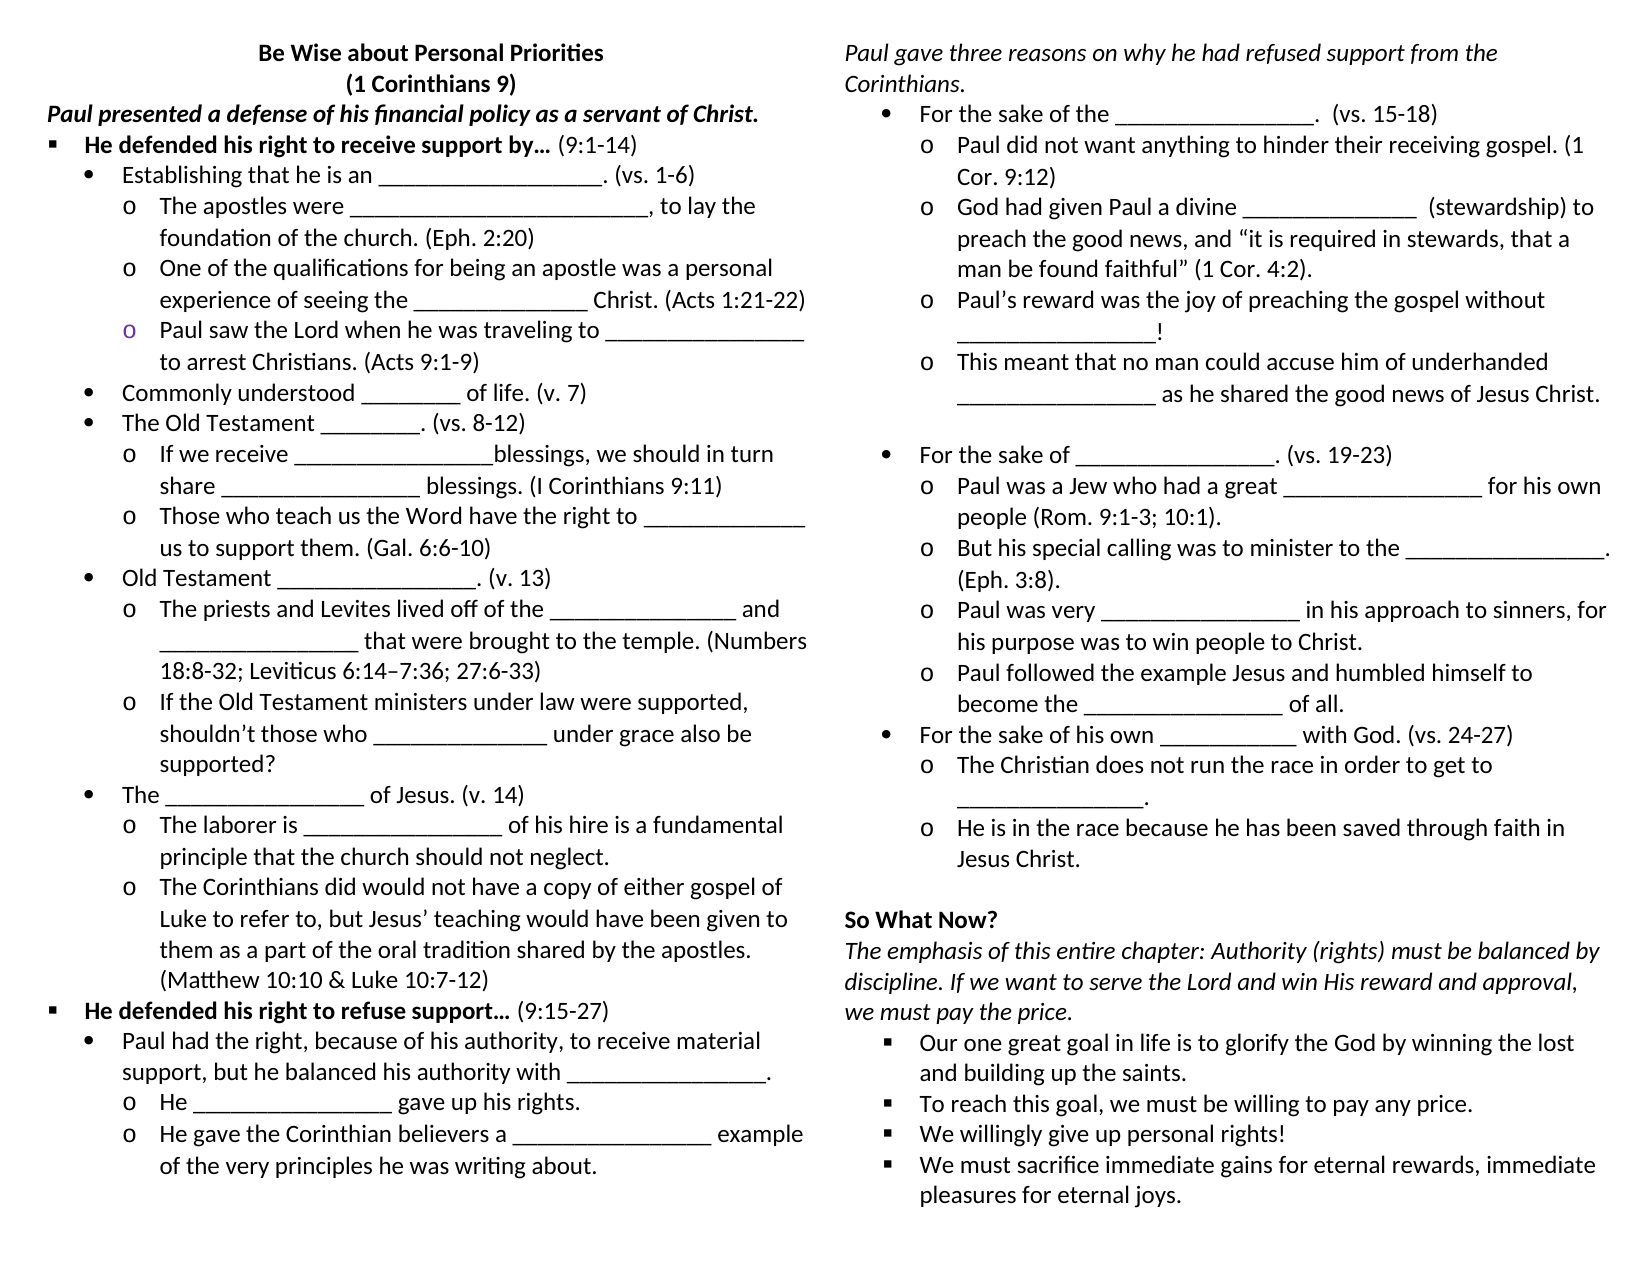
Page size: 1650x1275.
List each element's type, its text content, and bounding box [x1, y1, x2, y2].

text Paul gave three reasons on why he had refused support from the Corinthians. [844, 37, 1612, 98]
list Paul followed the example Jesus and humbled himself to become the ________________ of all. [919, 657, 1612, 719]
list Paul had the right, because of his authority, to receive material support, but he balanced his authority with ________________. [84, 1025, 815, 1086]
text Paul presented a defense of his financial policy as a servant of Christ. [47, 98, 815, 129]
list Paul saw the Lord when he was traveling to ________________ to arrest Christians. (Acts 9:1-9) [122, 315, 815, 377]
list We willingly give up personal rights! [882, 1118, 1612, 1149]
list If the Old Testament ministers under law were supported, shouldn’t those who ______________ under grace also be supported? [122, 686, 815, 779]
list The laborer is ________________ of his hire is a fundamental principle that the church should not neglect. [122, 809, 815, 872]
list To reach this goal, we must be willing to pay any price. [882, 1088, 1612, 1118]
list If we receive ________________blessings, we should in turn share ________________ blessings. (I Corinthians 9:11) [122, 438, 815, 500]
text The emphasis of this entire chapter: Authority (rights) must be balanced by discipline. If we want to serve the Lord and win His reward and approval, we must pay the price. [844, 935, 1612, 1027]
text So What Now? [844, 904, 1612, 935]
list The ________________ of Jesus. (v. 14) [84, 779, 815, 809]
list The Old Testament ________. (vs. 8-12) [84, 407, 815, 438]
list Those who teach us the Word have the right to _____________ us to support them. (Gal. 6:6-10) [122, 500, 815, 563]
list Paul was very ________________ in his approach to sinners, for his purpose was to win people to Christ. [919, 594, 1612, 657]
list Paul did not want anything to hinder their receiving gospel. (1 Cor. 9:12) [919, 129, 1612, 191]
list For the sake of his own ___________ with God. (vs. 24-27) [882, 719, 1612, 749]
list But his special calling was to minister to the ________________. (Eph. 3:8). [919, 532, 1612, 594]
list The apostles were ________________________, to lay the foundation of the church. (Eph. 2:20) [122, 190, 815, 252]
list Paul was a Jew who had a great ________________ for his own people (Rom. 9:1-3; 10:1). [919, 470, 1612, 532]
list One of the qualifications for being an apostle was a personal experience of seeing the ______________ Christ. (Acts 1:21-22) [122, 252, 815, 315]
list He is in the race because he has been saved through faith in Jesus Christ. [919, 812, 1612, 874]
list God had given Paul a divine ______________ (stewardship) to preach the good news, and “it is required in stewards, that a man be found faithful” (1 Cor. 4:2). [919, 191, 1612, 284]
list We must sacrifice immediate gains for eternal rewards, immediate pleasures for eternal joys. [882, 1149, 1612, 1210]
list For the sake of ________________. (vs. 19-23) [882, 439, 1612, 470]
list He ________________ gave up his rights. [122, 1086, 815, 1118]
list Commonly understood ________ of life. (v. 7) [84, 377, 815, 407]
text (1 Corinthians 9) [47, 68, 815, 98]
list The priests and Levites lived off of the _______________ and ________________ that were brought to the temple. (Numbers 18:8-32; Leviticus 6:14–7:36; 27:6-33) [122, 593, 815, 686]
list The Corinthians did would not have a copy of either gospel of Luke to refer to, but Jesus’ teaching would have been given to them as a part of the oral tradition shared by the apostles. (Matthew 10:10 & Luke 10:7-12) [122, 872, 815, 995]
list For the sake of the ________________. (vs. 15-18) [882, 98, 1612, 129]
list Paul’s reward was the joy of preaching the gospel without ________________! [919, 284, 1612, 346]
list Old Testament ________________. (v. 13) [84, 563, 815, 593]
text Be Wise about Personal Priorities [47, 37, 815, 68]
list This meant that no man could accuse him of underhanded ________________ as he shared the good news of Jesus Christ. [919, 346, 1612, 409]
list He gave the Corinthian believers a ________________ example of the very principles he was writing about. [122, 1118, 815, 1181]
list Establishing that he is an __________________. (vs. 1-6) [84, 159, 815, 190]
list The Christian does not run the race in order to get to _______________. [919, 749, 1612, 812]
list He defended his right to receive support by… (9:1-14) [47, 129, 815, 159]
list He defended his right to refuse support… (9:15-27) [47, 995, 815, 1025]
list Our one great goal in life is to glorify the God by winning the lost and building up the saints. [882, 1027, 1612, 1088]
